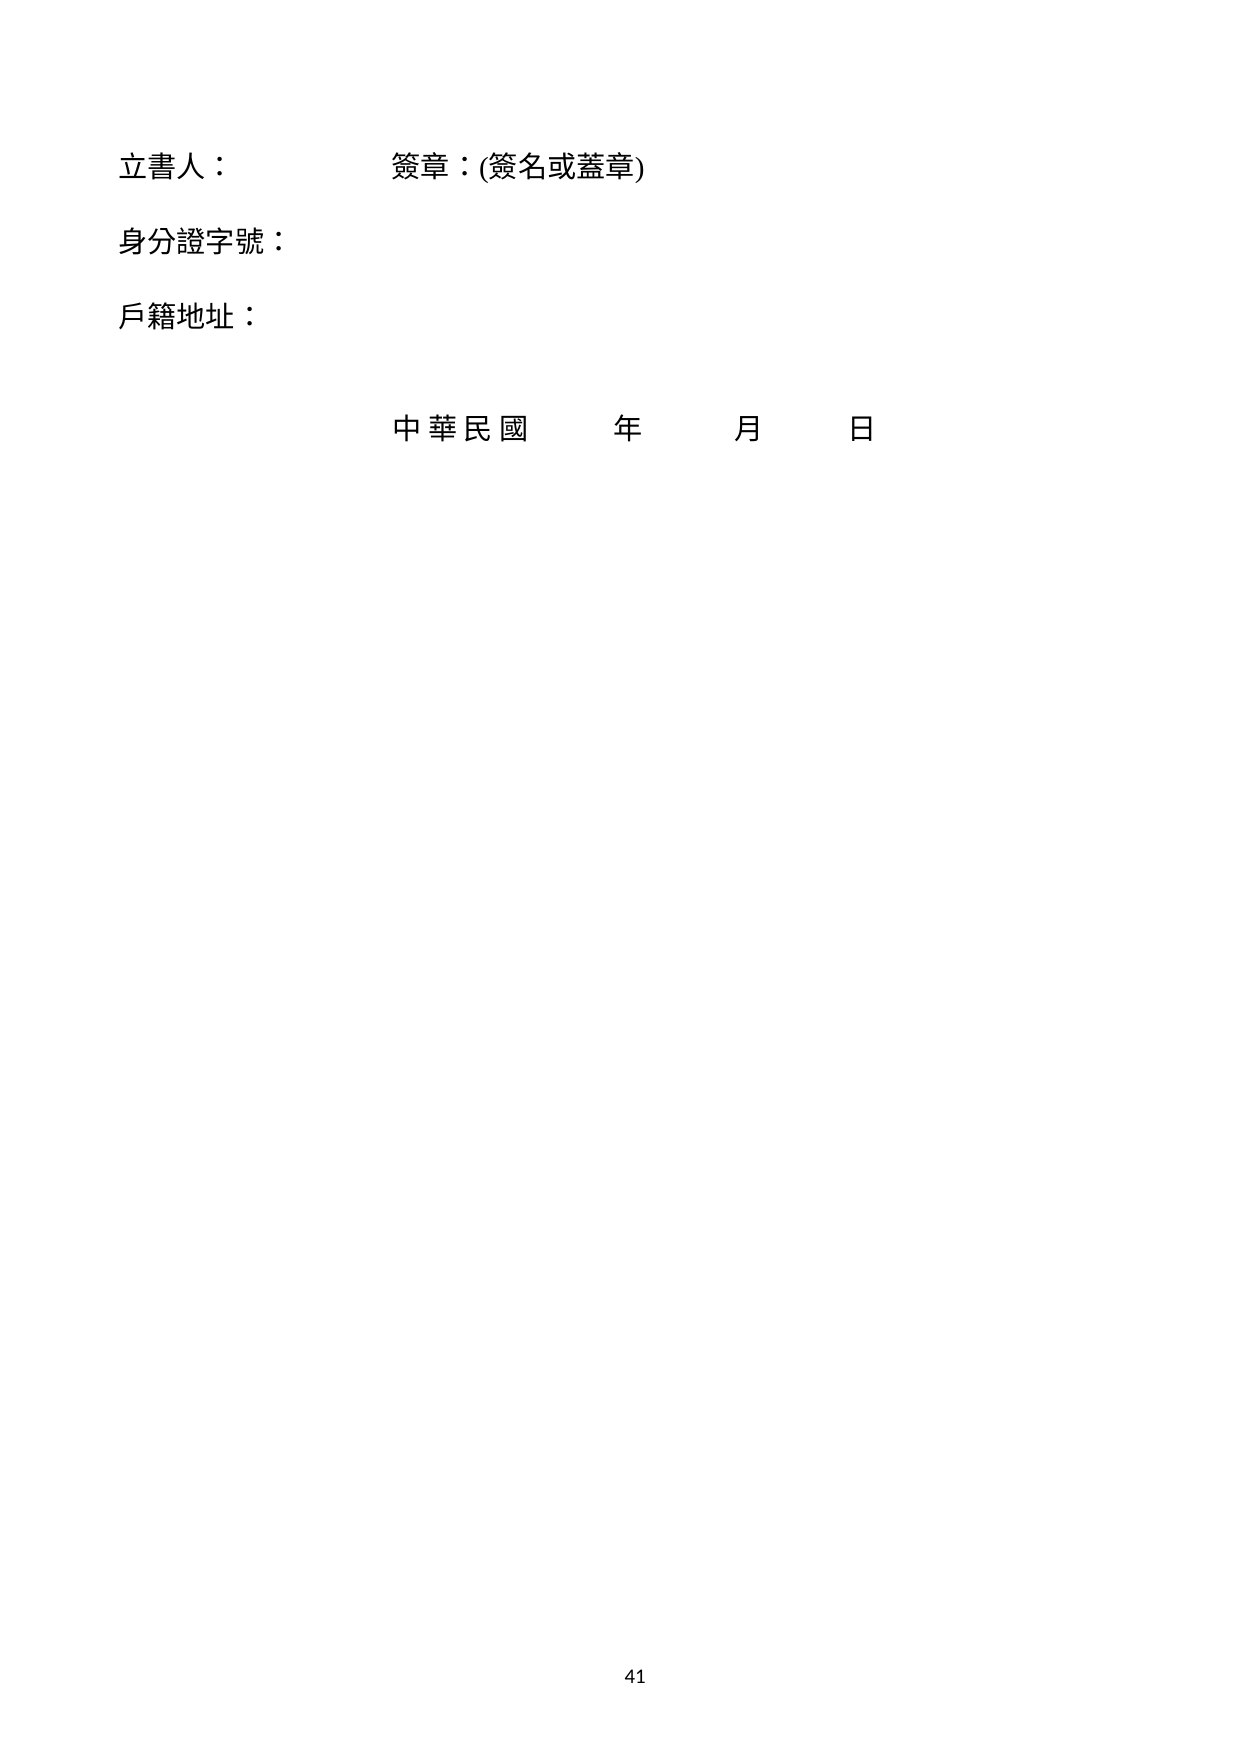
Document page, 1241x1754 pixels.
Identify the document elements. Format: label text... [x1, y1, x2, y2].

text 中 華 民 國 年 月 日 [118, 389, 1152, 464]
text 戶籍地址： [118, 277, 1152, 352]
text 身分證字號： [118, 202, 1152, 277]
text 立書人： 簽章：(簽名或蓋章) [118, 127, 1152, 202]
